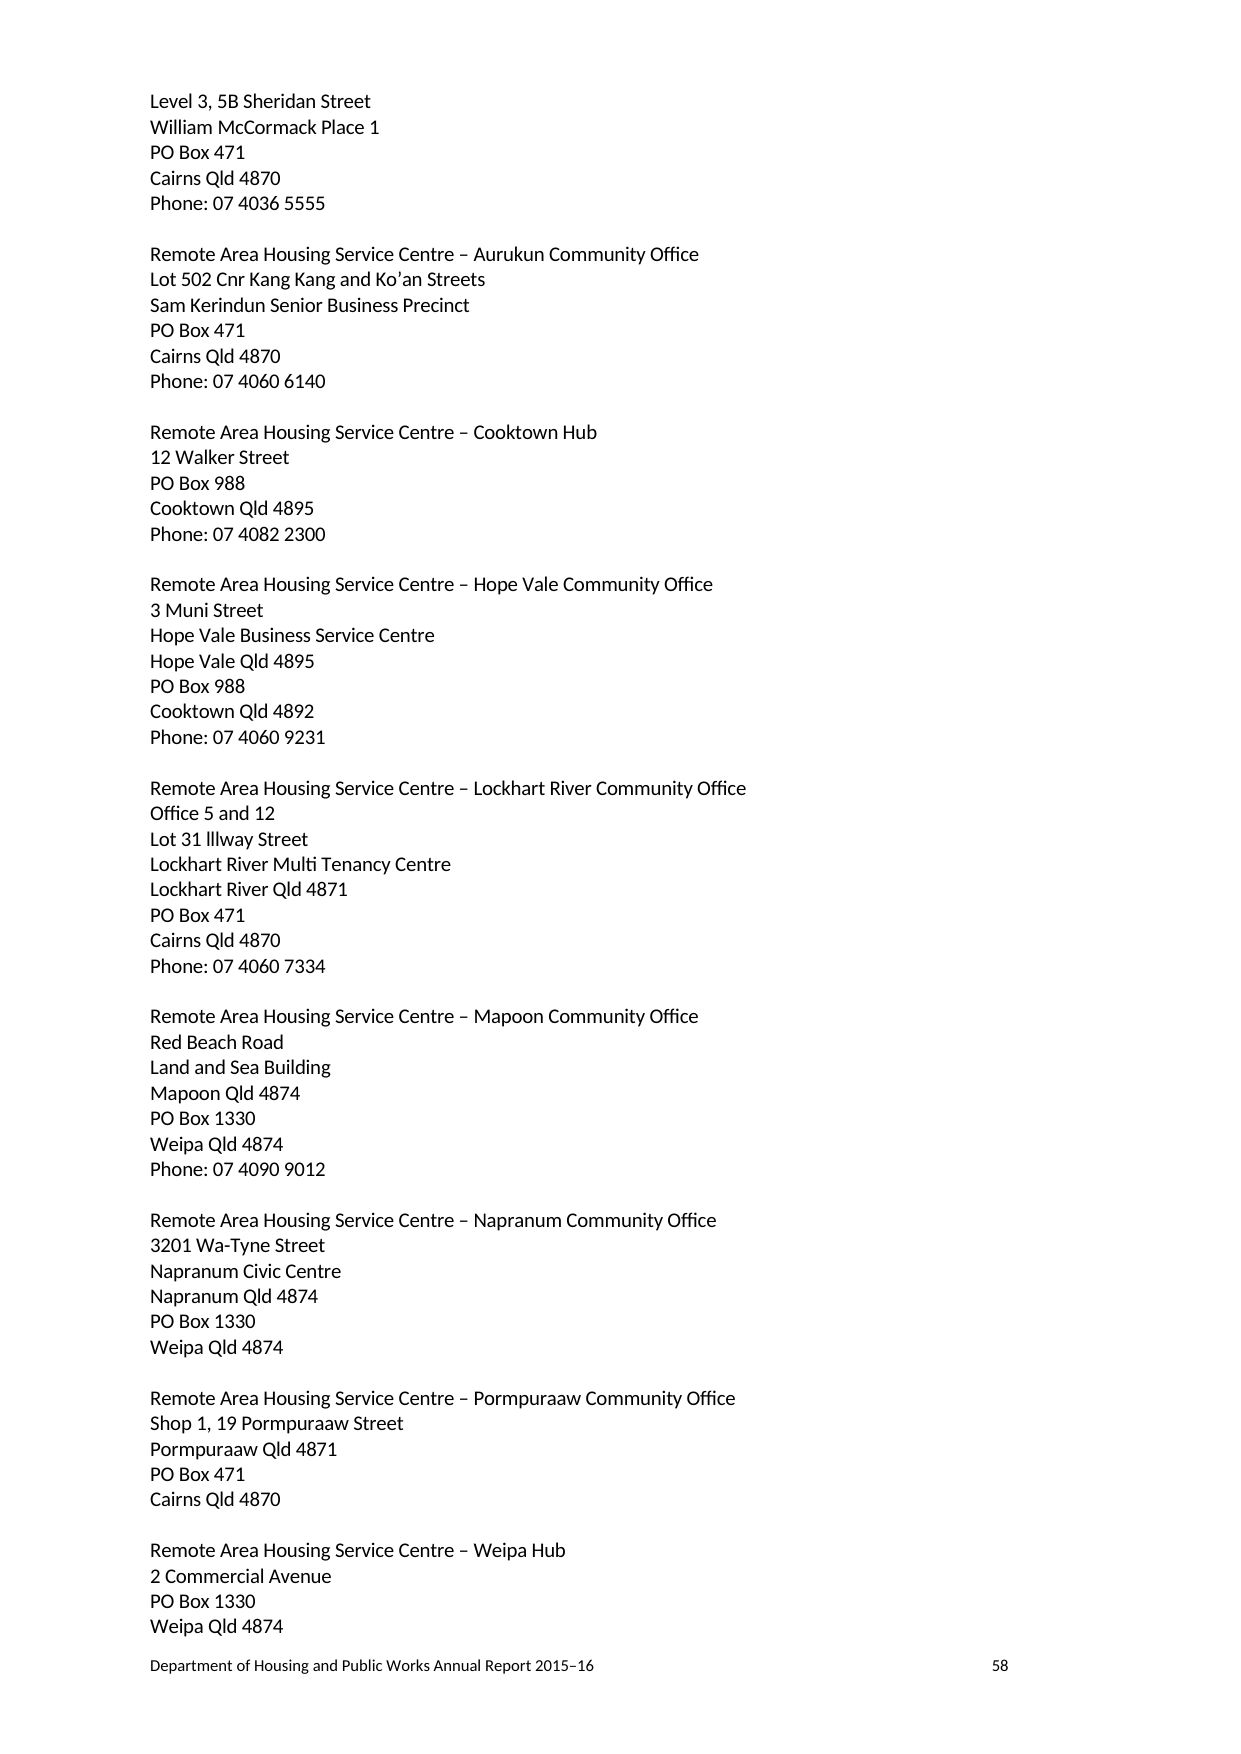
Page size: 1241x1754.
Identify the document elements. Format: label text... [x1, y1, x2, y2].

text Cairns Qld 4870 [150, 1487, 1090, 1512]
text Lockhart River Qld 4871 [150, 877, 1090, 902]
text PO Box 471 [150, 1461, 1090, 1487]
text Phone: 07 4036 5555 [150, 190, 1090, 216]
text Hope Vale Qld 4895 [150, 648, 1090, 673]
text Remote Area Housing Service Centre – Pormpuraaw Community Office [150, 1385, 1090, 1410]
text William McCormack Place 1 [150, 114, 1090, 139]
text Cairns Qld 4870 [150, 165, 1090, 190]
text PO Box 471 [150, 317, 1090, 343]
text Remote Area Housing Service Centre – Aurukun Community Office [150, 241, 1090, 267]
text Lot 502 Cnr Kang Kang and Ko’an Streets [150, 267, 1090, 292]
text Weipa Qld 4874 [150, 1614, 1090, 1639]
text Remote Area Housing Service Centre – Napranum Community Office [150, 1207, 1090, 1232]
text Weipa Qld 4874 [150, 1131, 1090, 1156]
text Remote Area Housing Service Centre – Mapoon Community Office [150, 1004, 1090, 1029]
text Remote Area Housing Service Centre – Lockhart River Community Office [150, 775, 1090, 800]
text Shop 1, 19 Pormpuraaw Street [150, 1410, 1090, 1436]
text Lockhart River Multi Tenancy Centre [150, 851, 1090, 877]
text 2 Commercial Avenue [150, 1563, 1090, 1588]
text Cooktown Qld 4892 [150, 699, 1090, 724]
text PO Box 1330 [150, 1105, 1090, 1131]
text Red Beach Road [150, 1029, 1090, 1054]
text Phone: 07 4060 6140 [150, 368, 1090, 394]
text Office 5 and 12 [150, 800, 1090, 826]
text PO Box 1330 [150, 1309, 1090, 1334]
text Remote Area Housing Service Centre – Cooktown Hub [150, 419, 1090, 444]
text 3 Muni Street [150, 597, 1090, 622]
text Sam Kerindun Senior Business Precinct [150, 292, 1090, 317]
text Cairns Qld 4870 [150, 927, 1090, 953]
text Cooktown Qld 4895 [150, 495, 1090, 521]
text Pormpuraaw Qld 4871 [150, 1436, 1090, 1461]
text PO Box 988 [150, 470, 1090, 495]
text Cairns Qld 4870 [150, 343, 1090, 368]
text Land and Sea Building [150, 1054, 1090, 1080]
text Phone: 07 4090 9012 [150, 1156, 1090, 1182]
text Phone: 07 4060 9231 [150, 724, 1090, 749]
text Hope Vale Business Service Centre [150, 622, 1090, 648]
text PO Box 471 [150, 139, 1090, 165]
text PO Box 988 [150, 673, 1090, 699]
text Napranum Civic Centre [150, 1258, 1090, 1283]
text Weipa Qld 4874 [150, 1334, 1090, 1359]
text Remote Area Housing Service Centre – Weipa Hub [150, 1537, 1090, 1563]
text 12 Walker Street [150, 444, 1090, 470]
text Remote Area Housing Service Centre – Hope Vale Community Office [150, 572, 1090, 597]
text Phone: 07 4082 2300 [150, 521, 1090, 546]
text Level 3, 5B Sheridan Street [150, 89, 1090, 114]
text Phone: 07 4060 7334 [150, 953, 1090, 978]
text Lot 31 lllway Street [150, 826, 1090, 851]
text 3201 Wa-Tyne Street [150, 1232, 1090, 1258]
text Napranum Qld 4874 [150, 1283, 1090, 1309]
text PO Box 471 [150, 902, 1090, 927]
text PO Box 1330 [150, 1588, 1090, 1614]
text Mapoon Qld 4874 [150, 1080, 1090, 1105]
